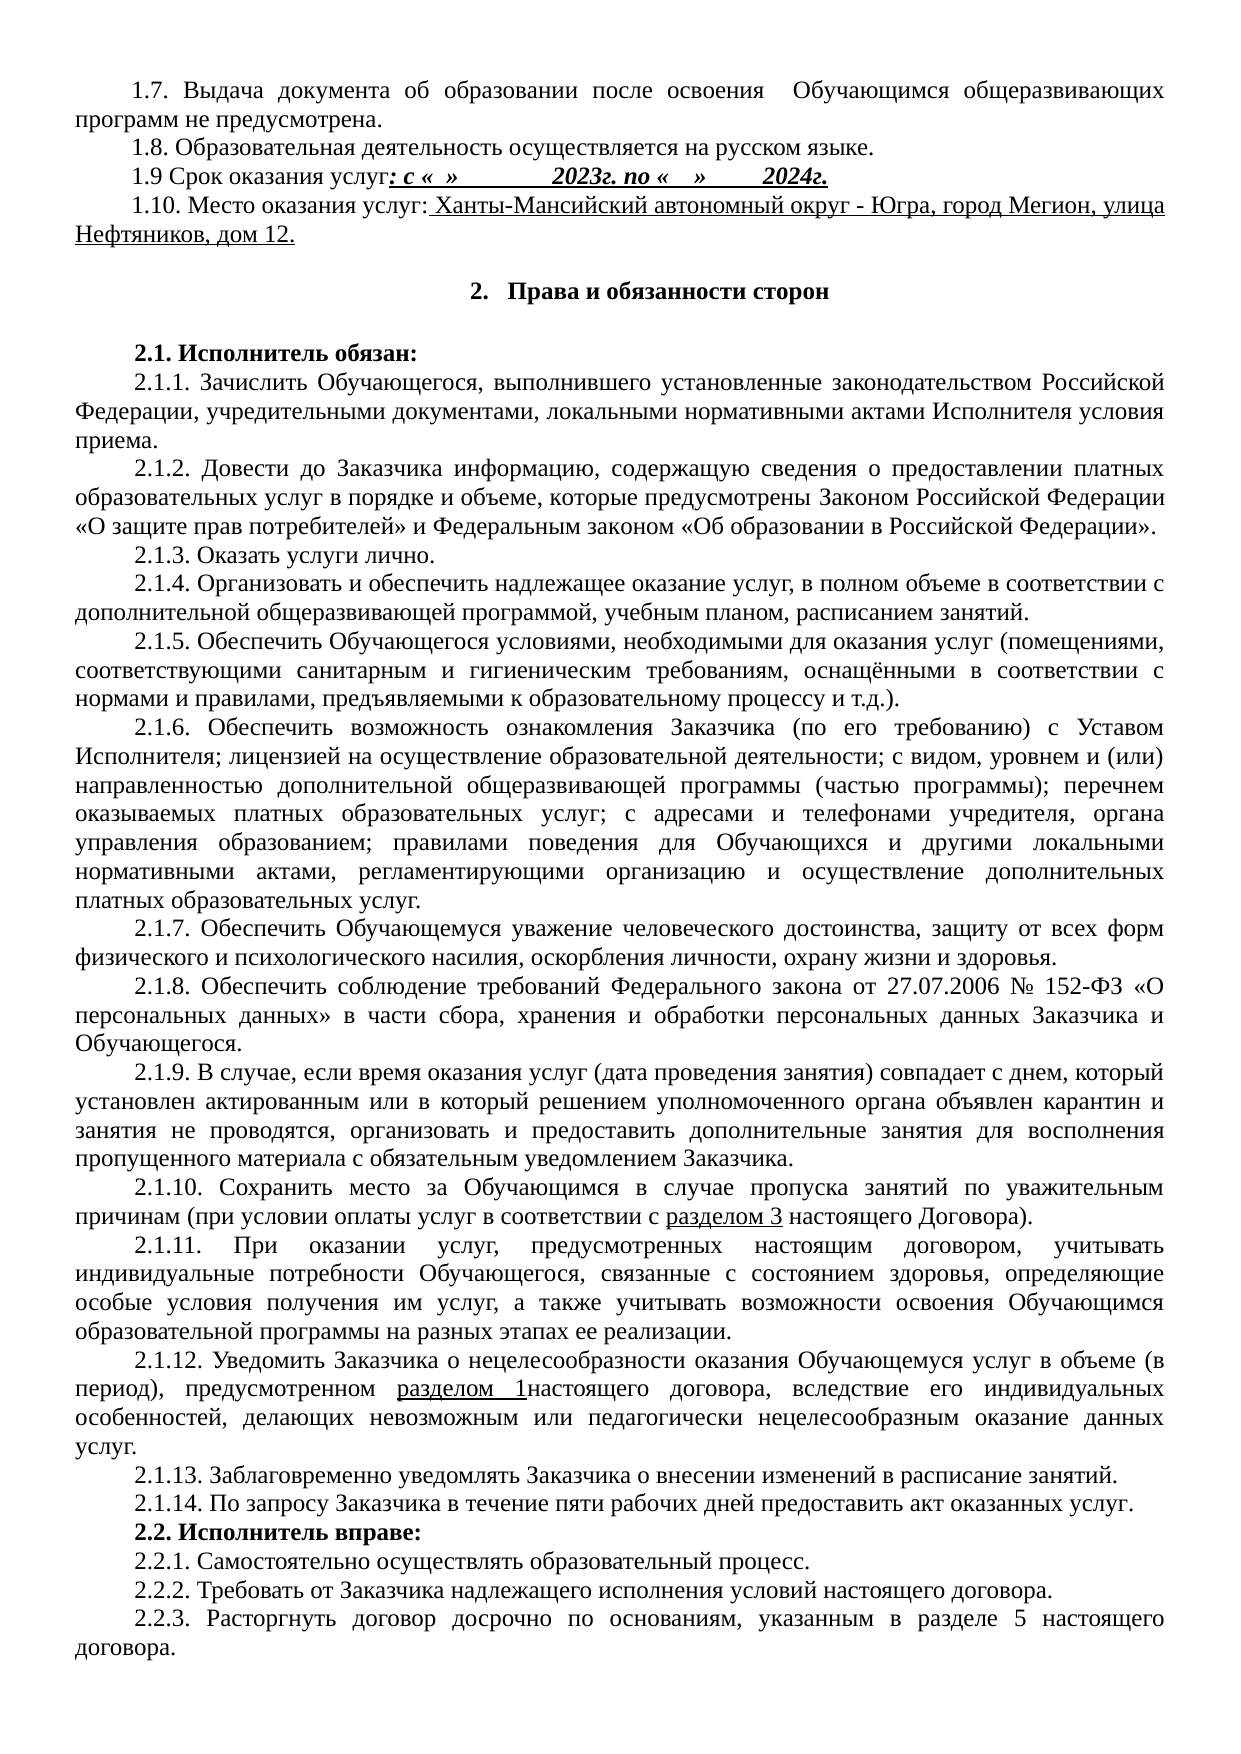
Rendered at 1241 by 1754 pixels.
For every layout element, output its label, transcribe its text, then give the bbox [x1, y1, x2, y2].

text 2.1.6. Обеспечить возможность ознакомления Заказчика (по его требованию) с Уставом Исполнителя; лицензией на осуществление образовательной деятельности; с видом, уровнем и (или) направленностью дополнительной общеразвивающей программы (частью программы); перечнем оказываемых платных образовательных услуг; с адресами и телефонами учредителя, органа управления образованием; правилами поведения для Обучающихся и другими локальными нормативными актами, регламентирующими организацию и осуществление дополнительных платных образовательных услуг. [75, 712, 1165, 913]
text 2.2.3. Расторгнуть договор досрочно по основаниям, указанным в разделе 5 настоящего договора. [75, 1603, 1165, 1661]
text 2.1.7. Обеспечить Обучающемуся уважение человеческого достоинства, защиту от всех форм физического и психологического насилия, оскорбления личности, охрану жизни и здоровья. [75, 913, 1165, 971]
list 2.1.3. Оказать услуги лично. [75, 540, 1165, 568]
text 2.1.9. В случае, если время оказания услуг (дата проведения занятия) совпадает с днем, который установлен актированным или в который решением уполномоченного органа объявлен карантин и занятия не проводятся, организовать и предоставить дополнительные занятия для восполнения пропущенного материала с обязательным уведомлением Заказчика. [75, 1057, 1165, 1172]
text 2.1.13. Заблаговременно уведомлять Заказчика о внесении изменений в расписание занятий. [75, 1460, 1165, 1488]
text 2.1.5. Обеспечить Обучающегося условиями, необходимыми для оказания услуг (помещениями, соответствующими санитарным и гигиеническим требованиям, оснащёнными в соответствии с нормами и правилами, предъявляемыми к образовательному процессу и т.д.). [75, 626, 1165, 712]
text 2.1.11. При оказании услуг, предусмотренных настоящим договором, учитывать индивидуальные потребности Обучающегося, связанные с состоянием здоровья, определяющие особые условия получения им услуг, а также учитывать возможности освоения Обучающимся образовательной программы на разных этапах ее реализации. [75, 1230, 1165, 1345]
text 2.1.10. Сохранить место за Обучающимся в случае пропуска занятий по уважительным причинам (при условии оплаты услуг в соответствии с разделом 3 настоящего Договора). [75, 1172, 1165, 1230]
text 2.2. Исполнитель вправе: [75, 1517, 1165, 1546]
text 2.1.1. Зачислить Обучающегося, выполнившего установленные законодательством Российской Федерации, учредительными документами, локальными нормативными актами Исполнителя условия приема. [75, 367, 1165, 453]
text 1.8. Образовательная деятельность осуществляется на русском языке. [75, 132, 1165, 161]
text 1.10. Место оказания услуг: Ханты-Мансийский автономный округ - Югра, город Мегион, улица Нефтяников, дом 12. [75, 190, 1165, 247]
text 1.9 Срок оказания услуг: с « » 2023г. по « » 2024г. [75, 161, 1165, 190]
text 2.1.8. Обеспечить соблюдение требований Федерального закона от 27.07.2006 № 152-ФЗ «О персональных данных» в части сбора, хранения и обработки персональных данных Заказчика и Обучающегося. [75, 971, 1165, 1057]
text 1.7. Выдача документа об образовании после освоения Обучающимся общеразвивающих программ не предусмотрена. [75, 75, 1165, 132]
text 2.2.1. Самостоятельно осуществлять образовательный процесс. [75, 1546, 1165, 1575]
text 2.1. Исполнитель обязан: [75, 338, 1165, 367]
text 2.2.2. Требовать от Заказчика надлежащего исполнения условий настоящего договора. [75, 1575, 1165, 1603]
text 2.1.14. По запросу Заказчика в течение пяти рабочих дней предоставить акт оказанных услуг. [75, 1488, 1165, 1517]
list 2.1.4. Организовать и обеспечить надлежащее оказание услуг, в полном объеме в соответствии с дополнительной общеразвивающей программой, учебным планом, расписанием занятий. [75, 568, 1165, 626]
text 2.1.12. Уведомить Заказчика о нецелесообразности оказания Обучающемуся услуг в объеме (в период), предусмотренном разделом 1настоящего договора, вследствие его индивидуальных особенностей, делающих невозможным или педагогически нецелесообразным оказание данных услуг. [75, 1345, 1165, 1460]
text 2.1.2. Довести до Заказчика информацию, содержащую сведения о предоставлении платных образовательных услуг в порядке и объеме, которые предусмотрены Законом Российской Федерации «О защите прав потребителей» и Федеральным законом «Об образовании в Российской Федерации». [75, 453, 1165, 540]
list Права и обязанности сторон [134, 276, 1165, 305]
